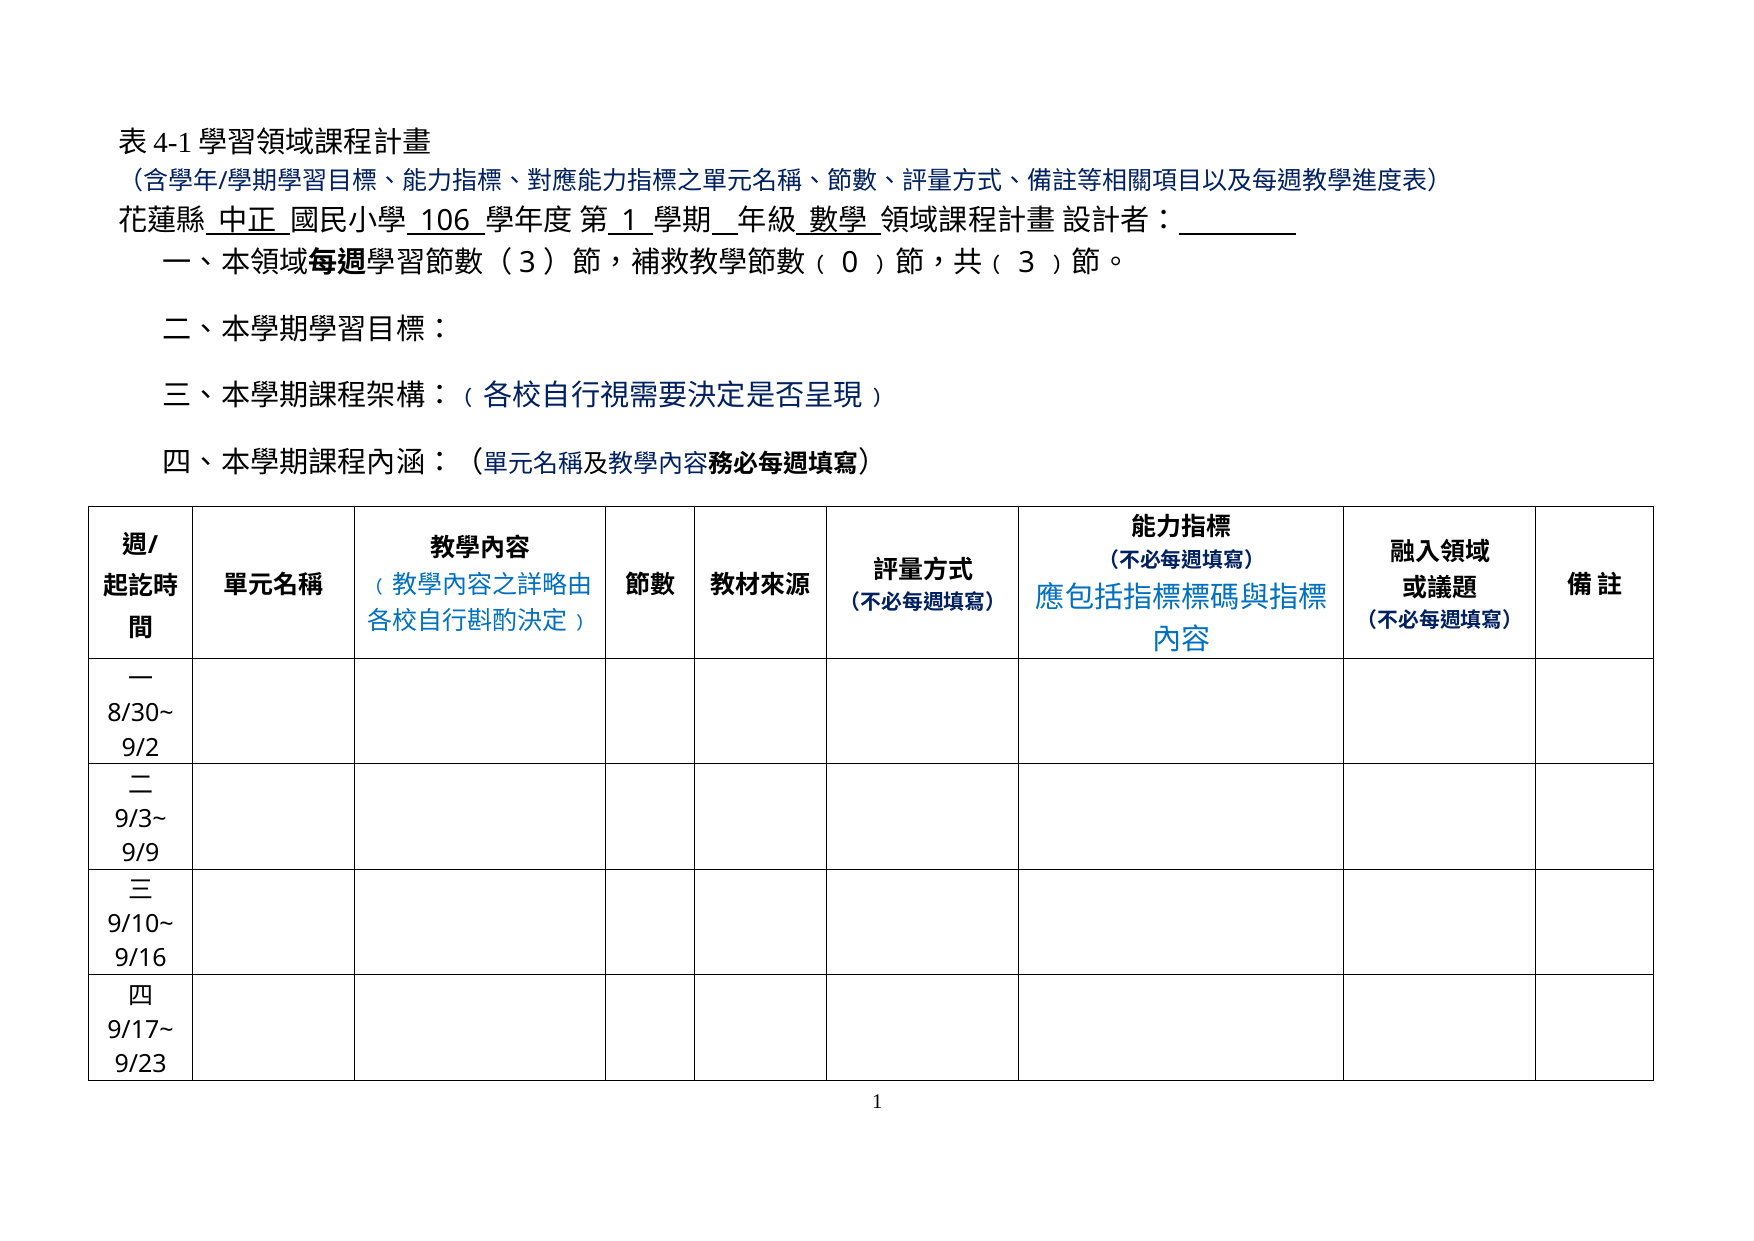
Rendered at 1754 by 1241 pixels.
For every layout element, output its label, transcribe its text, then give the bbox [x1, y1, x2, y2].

table_cell [1019, 975, 1343, 1079]
table_cell [695, 659, 826, 763]
table_cell [606, 764, 694, 869]
table_cell [827, 764, 1018, 869]
table_cell [1344, 764, 1535, 869]
table_cell [1019, 870, 1343, 974]
table_header 評量方式 （不必每週填寫） [827, 507, 1018, 658]
list 本學期課程架構：﹙各校自行視需要決定是否呈現﹚ [162, 372, 1636, 414]
table_header 備 註 [1536, 507, 1653, 658]
list 本學期課程內涵：（單元名稱及教學內容務必每週填寫） [162, 439, 1636, 481]
table_cell [1536, 659, 1653, 763]
table_cell [1536, 975, 1653, 1079]
list 本領域每週學習節數（ 3 ）節，補救教學節數﹙ 0 ﹚節，共﹙ 3 ﹚節。 [162, 239, 1636, 281]
table_cell [193, 659, 354, 763]
table_header 能力指標 （不必每週填寫） 應包括指標標碼與指標內容 [1019, 507, 1343, 658]
table_cell 四 9/17~ 9/23 [89, 975, 192, 1079]
table_header 融入領域 或議題 （不必每週填寫） [1344, 507, 1535, 658]
table_cell [827, 975, 1018, 1079]
table_cell 二 9/3~ 9/9 [89, 764, 192, 869]
table_header 教材來源 [695, 507, 826, 658]
table_header 單元名稱 [193, 507, 354, 658]
table_cell [1344, 975, 1535, 1079]
table_header 教學內容 ﹙教學內容之詳略由各校自行斟酌決定﹚ [355, 507, 605, 658]
table_cell [355, 975, 605, 1079]
table_cell [1536, 870, 1653, 974]
table_cell [1344, 870, 1535, 974]
table_cell [695, 870, 826, 974]
table_header 節數 [606, 507, 694, 658]
text 花蓮縣 中正 國民小學 106 學年度 第 1 學期 年級 數學 領域課程計畫 設計者： [118, 197, 1636, 239]
table_header 週/ 起訖時間 [89, 507, 192, 658]
table_cell [193, 870, 354, 974]
table_cell [1344, 659, 1535, 763]
table_cell [355, 659, 605, 763]
table_cell [695, 764, 826, 869]
table_cell [827, 870, 1018, 974]
table_cell [193, 764, 354, 869]
list 本學期學習目標： [162, 306, 1636, 347]
table_cell [695, 975, 826, 1079]
table_cell 一 8/30~ 9/2 [89, 659, 192, 763]
table_cell [827, 659, 1018, 763]
table_cell [193, 975, 354, 1079]
table_cell [1536, 764, 1653, 869]
table_cell [606, 975, 694, 1079]
table_cell [1019, 659, 1343, 763]
table_cell [355, 764, 605, 869]
table_cell [355, 870, 605, 974]
table_cell [606, 659, 694, 763]
text 表4-1學習領域課程計畫 （含學年/學期學習目標、能力指標、對應能力指標之單元名稱、節數、評量方式、備註等相關項目以及每週教學進度表） [118, 118, 1636, 197]
table_cell [606, 870, 694, 974]
table_cell [1019, 764, 1343, 869]
table_cell 三 9/10~ 9/16 [89, 870, 192, 974]
